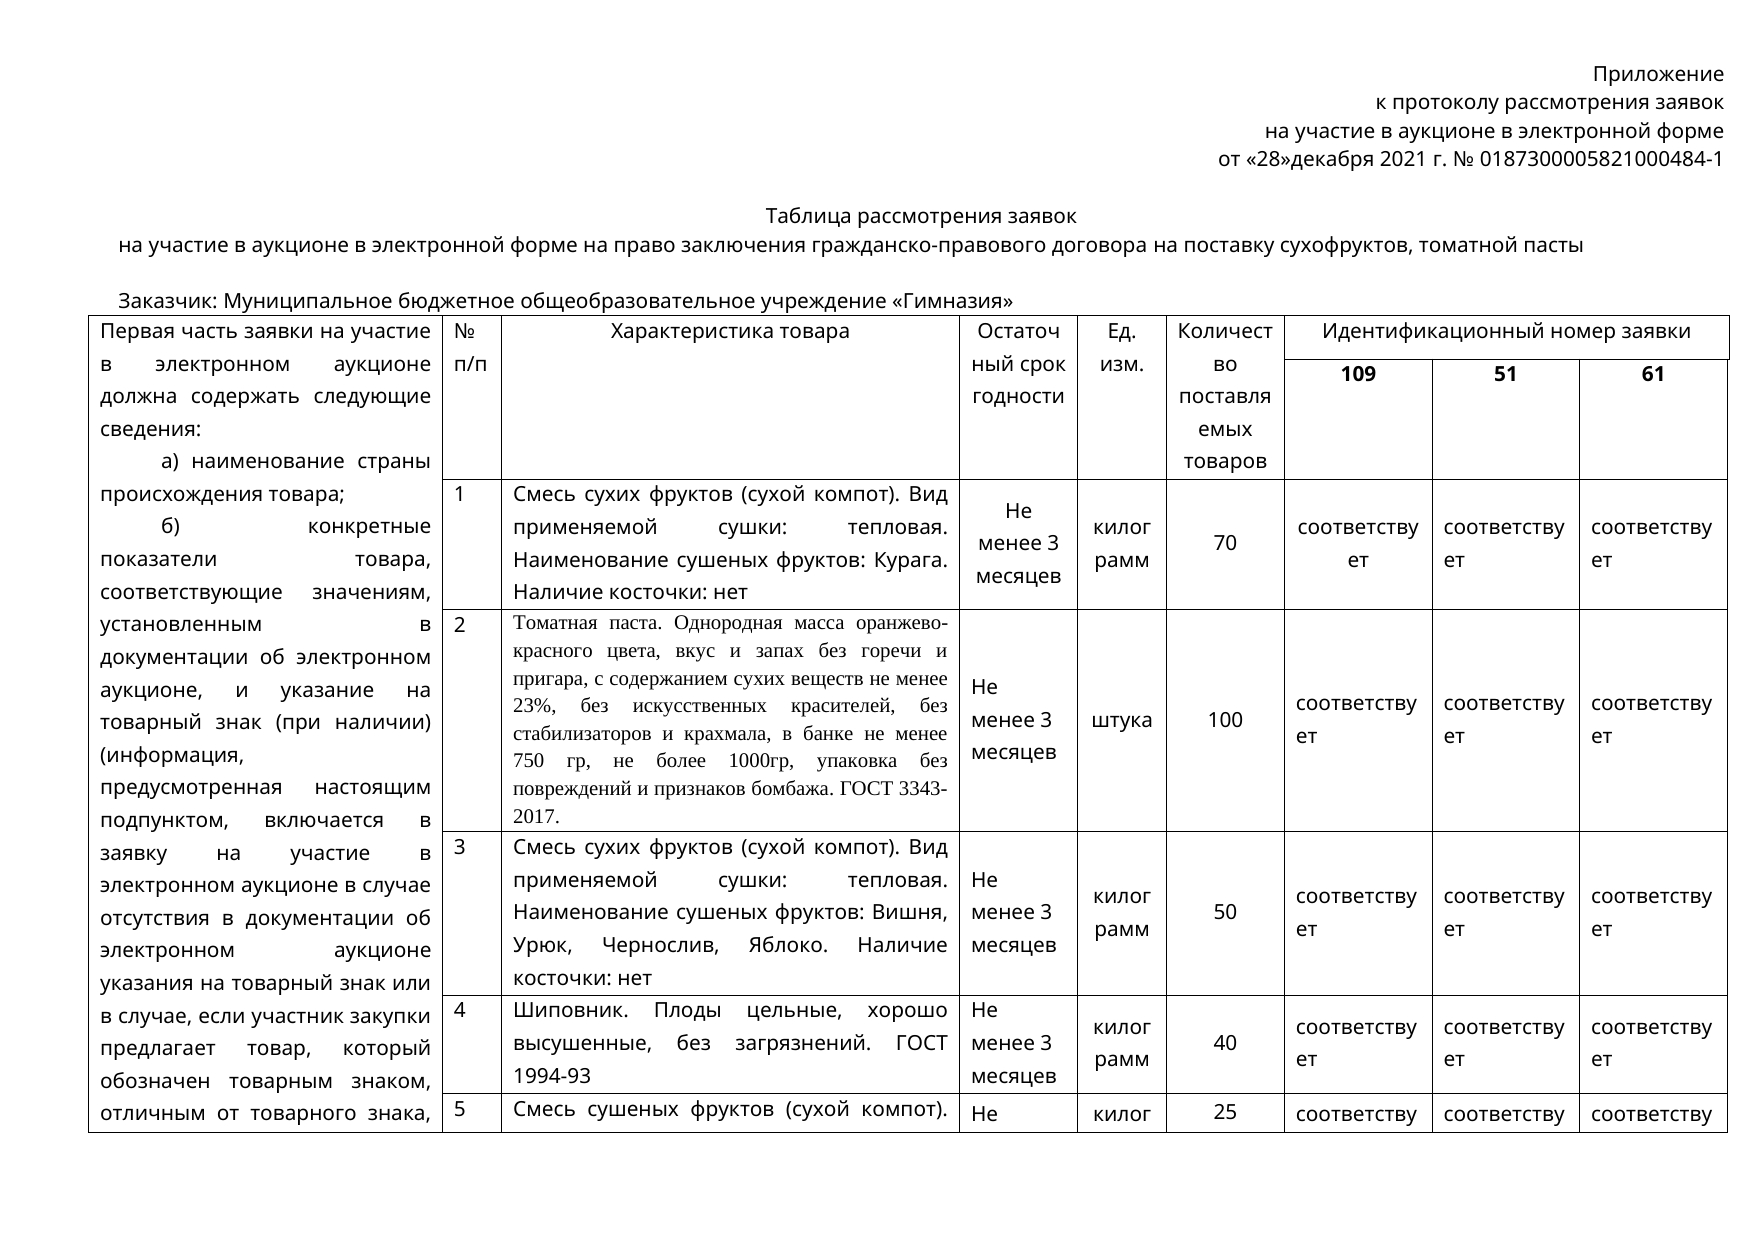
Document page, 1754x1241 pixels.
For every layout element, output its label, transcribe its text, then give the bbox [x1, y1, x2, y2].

table_header Ед. изм. [1078, 316, 1166, 478]
table_cell соответствует [1580, 610, 1727, 831]
table_header Остаточный срок годности [960, 316, 1077, 478]
table_cell Не менее 3 месяцев [960, 832, 1077, 994]
table_cell 2 [443, 610, 501, 831]
table_header № п/п [443, 316, 501, 478]
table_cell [502, 1094, 959, 1132]
table_cell 61 [1580, 360, 1727, 478]
text на участие в аукционе в электронной форме на право заключения гражданско-правового договора на поставку сухофруктов, томатной пасты [118, 230, 1724, 258]
table_cell Не менее 3 месяцев [960, 996, 1077, 1093]
table_cell соответствует [1433, 996, 1579, 1093]
table_cell соответствует [1580, 832, 1727, 994]
text Таблица рассмотрения заявок [118, 201, 1724, 230]
table_cell 25 [1167, 1094, 1284, 1132]
text на участие в аукционе в электронной форме [118, 116, 1724, 144]
table_cell Томатная паста. Однородная масса оранжево-красного цвета, вкус и запах без горечи и пригара, с содержанием сухих веществ не менее 23%, без искусственных красителей, без стабилизаторов и крахмала, в банке не менее 750 гр, не более 1000гр, упаковка без повреждений и признаков бомбажа. ГОСТ 3343-2017. [502, 610, 959, 831]
table_header Идентификационный номер заявки [1285, 316, 1729, 358]
table_cell Не менее 3 месяцев [960, 610, 1077, 831]
table_cell Смесь сухих фруктов (сухой компот). Вид применяемой сушки: тепловая. Наименование сушеных фруктов: Вишня, Урюк, Чернослив, Яблоко. Наличие косточки: нет [502, 832, 959, 994]
table_header Первая часть заявки на участие в электронном аукционе должна содержать следующие сведения: а) наименование страны происхождения товара; б) конкретные показатели товара, соответствующие значениям, установленным в документации об электронном аукционе, и указание на товарный знак (при наличии) (информация, предусмотренная настоящим подпунктом, включается в заявку на участие в электронном аукционе в случае отсутствия в документации об электронном аукционе указания на товарный знак или в случае, если участник закупки предлагает товар, который обозначен товарным знаком, отличным от товарного знака, указанного в документации об электронном аукционе). [89, 316, 442, 1132]
table_cell 51 [1433, 360, 1579, 478]
table_cell соответствует [1285, 996, 1432, 1093]
table_cell соответствует [1433, 610, 1579, 831]
table_cell 40 [1167, 996, 1284, 1093]
table_cell 100 [1167, 610, 1284, 831]
table_cell штука [1078, 610, 1166, 831]
table_cell 1 [443, 480, 501, 609]
table_cell соответствует [1580, 996, 1727, 1093]
table_cell соответствует [1285, 1094, 1432, 1132]
table_cell 50 [1167, 832, 1284, 994]
table_cell соответствует [1433, 832, 1579, 994]
table_cell 109 [1285, 360, 1432, 478]
table_cell килограмм [1078, 1094, 1166, 1132]
table_cell соответствует [1433, 1094, 1579, 1132]
table_cell соответствует [1285, 480, 1432, 609]
table_cell 5 [443, 1094, 501, 1132]
text от «28»декабря 2021 г. № 0187300005821000484-1 [118, 144, 1724, 173]
table_cell соответствует [1580, 1094, 1727, 1132]
text Заказчик: Муниципальное бюджетное общеобразовательное учреждение «Гимназия» [118, 287, 1724, 315]
table_cell 70 [1167, 480, 1284, 609]
table_header Характеристика товара [502, 316, 959, 478]
table_header Количество поставляемых товаров [1167, 316, 1284, 478]
table_cell Смесь сухих фруктов (сухой компот). Вид применяемой сушки: тепловая. Наименование сушеных фруктов: Курага. Наличие косточки: нет [502, 480, 959, 609]
table_cell соответствует [1433, 480, 1579, 609]
table_cell килограмм [1078, 996, 1166, 1093]
table_cell килограмм [1078, 480, 1166, 609]
table_cell Не менее 3 месяцев [960, 480, 1077, 609]
table_cell соответствует [1580, 480, 1727, 609]
table_cell соответствует [1285, 610, 1432, 831]
table_cell Не менее 3 месяцев [960, 1094, 1077, 1132]
table_cell килограмм [1078, 832, 1166, 994]
table_cell 3 [443, 832, 501, 994]
text Приложение [118, 59, 1724, 87]
text к протоколу рассмотрения заявок [118, 87, 1724, 116]
table_cell 4 [443, 996, 501, 1093]
table_cell Шиповник. Плоды цельные, хорошо высушенные, без загрязнений. ГОСТ 1994-93 [502, 996, 959, 1093]
table_cell соответствует [1285, 832, 1432, 994]
